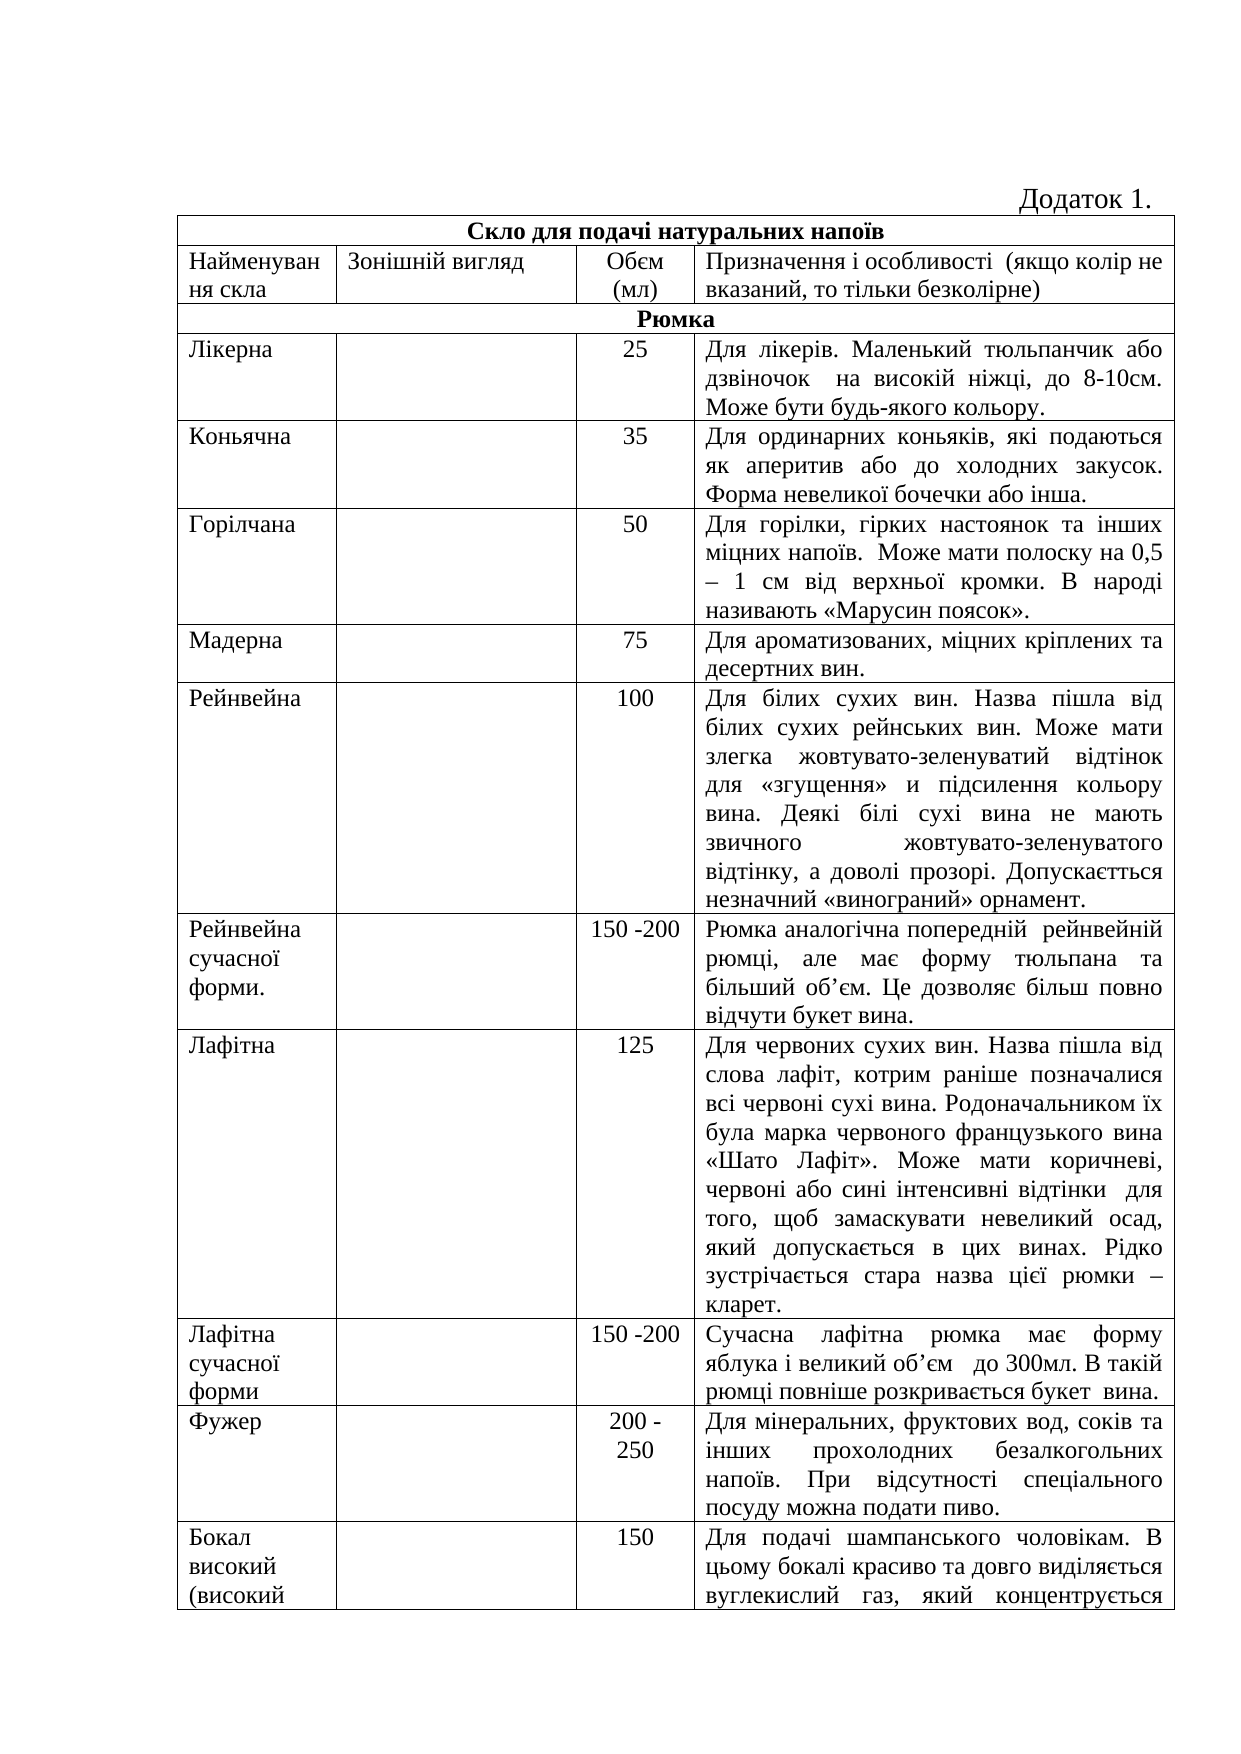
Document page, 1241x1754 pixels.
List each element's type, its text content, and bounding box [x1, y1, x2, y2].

table_cell 100 [577, 683, 694, 913]
table_cell Рейнвейна [178, 683, 336, 913]
table_cell [337, 334, 576, 420]
table_cell Сучасна лафітна рюмка має форму яблука і великий об’єм до 300мл. В такій рюмці повніше розкривається букет вина. [695, 1319, 1174, 1405]
table_cell 75 [577, 625, 694, 682]
table_cell [337, 421, 576, 508]
table_cell [337, 1522, 576, 1608]
table_cell Для ароматизованих, міцних кріплених та десертних вин. [695, 625, 1174, 682]
table_cell Зонішній вигляд [337, 246, 576, 303]
table_header Скло для подачі натуральних напоїв [178, 216, 1174, 245]
table_cell [337, 625, 576, 682]
table_cell 150 -200 [577, 914, 694, 1029]
table_cell [337, 683, 576, 913]
table_cell 150 [577, 1522, 694, 1608]
table_cell Лікерна [178, 334, 336, 420]
table_cell [337, 1319, 576, 1405]
table_cell Мадерна [178, 625, 336, 682]
table_cell Для червоних сухих вин. Назва пішла від слова лафіт, котрим раніше позначалися всі червоні сухі вина. Родоначальником їх була марка червоного французького вина «Шато Лафіт». Може мати коричневі, червоні або сині інтенсивні відтінки для того, щоб замаскувати невеликий осад, який допускається в цих винах. Рідко зустрічається стара назва цієї рюмки – кларет. [695, 1030, 1174, 1318]
table_cell Рейнвейна сучасної форми. [178, 914, 336, 1029]
table_cell Для ординарних коньяків, які подаються як аперитив або до холодних закусок. Форма невеликої бочечки або інша. [695, 421, 1174, 508]
table_cell Для мінеральних, фруктових вод, соків та інших прохолодних безалкогольних напоїв. При відсутності спеціального посуду можна подати пиво. [695, 1406, 1174, 1521]
table_cell Призначення і особливості (якщо колір не вказаний, то тільки безколірне) [695, 246, 1174, 303]
table_cell Лафітна [178, 1030, 336, 1318]
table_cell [178, 1522, 336, 1608]
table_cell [695, 1522, 1174, 1608]
table_cell [337, 509, 576, 624]
table_cell 25 [577, 334, 694, 420]
table_cell [337, 1406, 576, 1521]
table_cell Обєм (мл) [577, 246, 694, 303]
table_cell 50 [577, 509, 694, 624]
table_cell 150 -200 [577, 1319, 694, 1405]
table_cell Для лікерів. Маленький тюльпанчик або дзвіночок на високій ніжці, до 8-10см. Може бути будь-якого кольору. [695, 334, 1174, 420]
table_cell Рюмка аналогічна попередній рейнвейній рюмці, але має форму тюльпана та більший об’єм. Це дозволяє більш повно відчути букет вина. [695, 914, 1174, 1029]
table_cell 125 [577, 1030, 694, 1318]
table_cell Фужер [178, 1406, 336, 1521]
table_cell [337, 914, 576, 1029]
table_cell Рюмка [178, 304, 1174, 333]
table_cell Горілчана [178, 509, 336, 624]
text Додаток 1. [177, 177, 1152, 215]
table_cell Найменування скла [178, 246, 336, 303]
table_cell [337, 1030, 576, 1318]
table_cell 35 [577, 421, 694, 508]
table_cell 200 - 250 [577, 1406, 694, 1521]
table_cell Для горілки, гірких настоянок та інших міцних напоїв. Може мати полоску на 0,5 – 1 см від верхньої кромки. В народі називають «Марусин поясок». [695, 509, 1174, 624]
table_cell Коньячна [178, 421, 336, 508]
table_cell Для білих сухих вин. Назва пішла від білих сухих рейнських вин. Може мати злегка жовтувато-зеленуватий відтінок для «згущення» и підсилення кольору вина. Деякі білі сухі вина не мають звичного жовтувато-зеленуватого відтінку, а доволі прозорі. Допускаєтться незначний «винограний» орнамент. [695, 683, 1174, 913]
table_cell Лафітна сучасної форми [178, 1319, 336, 1405]
